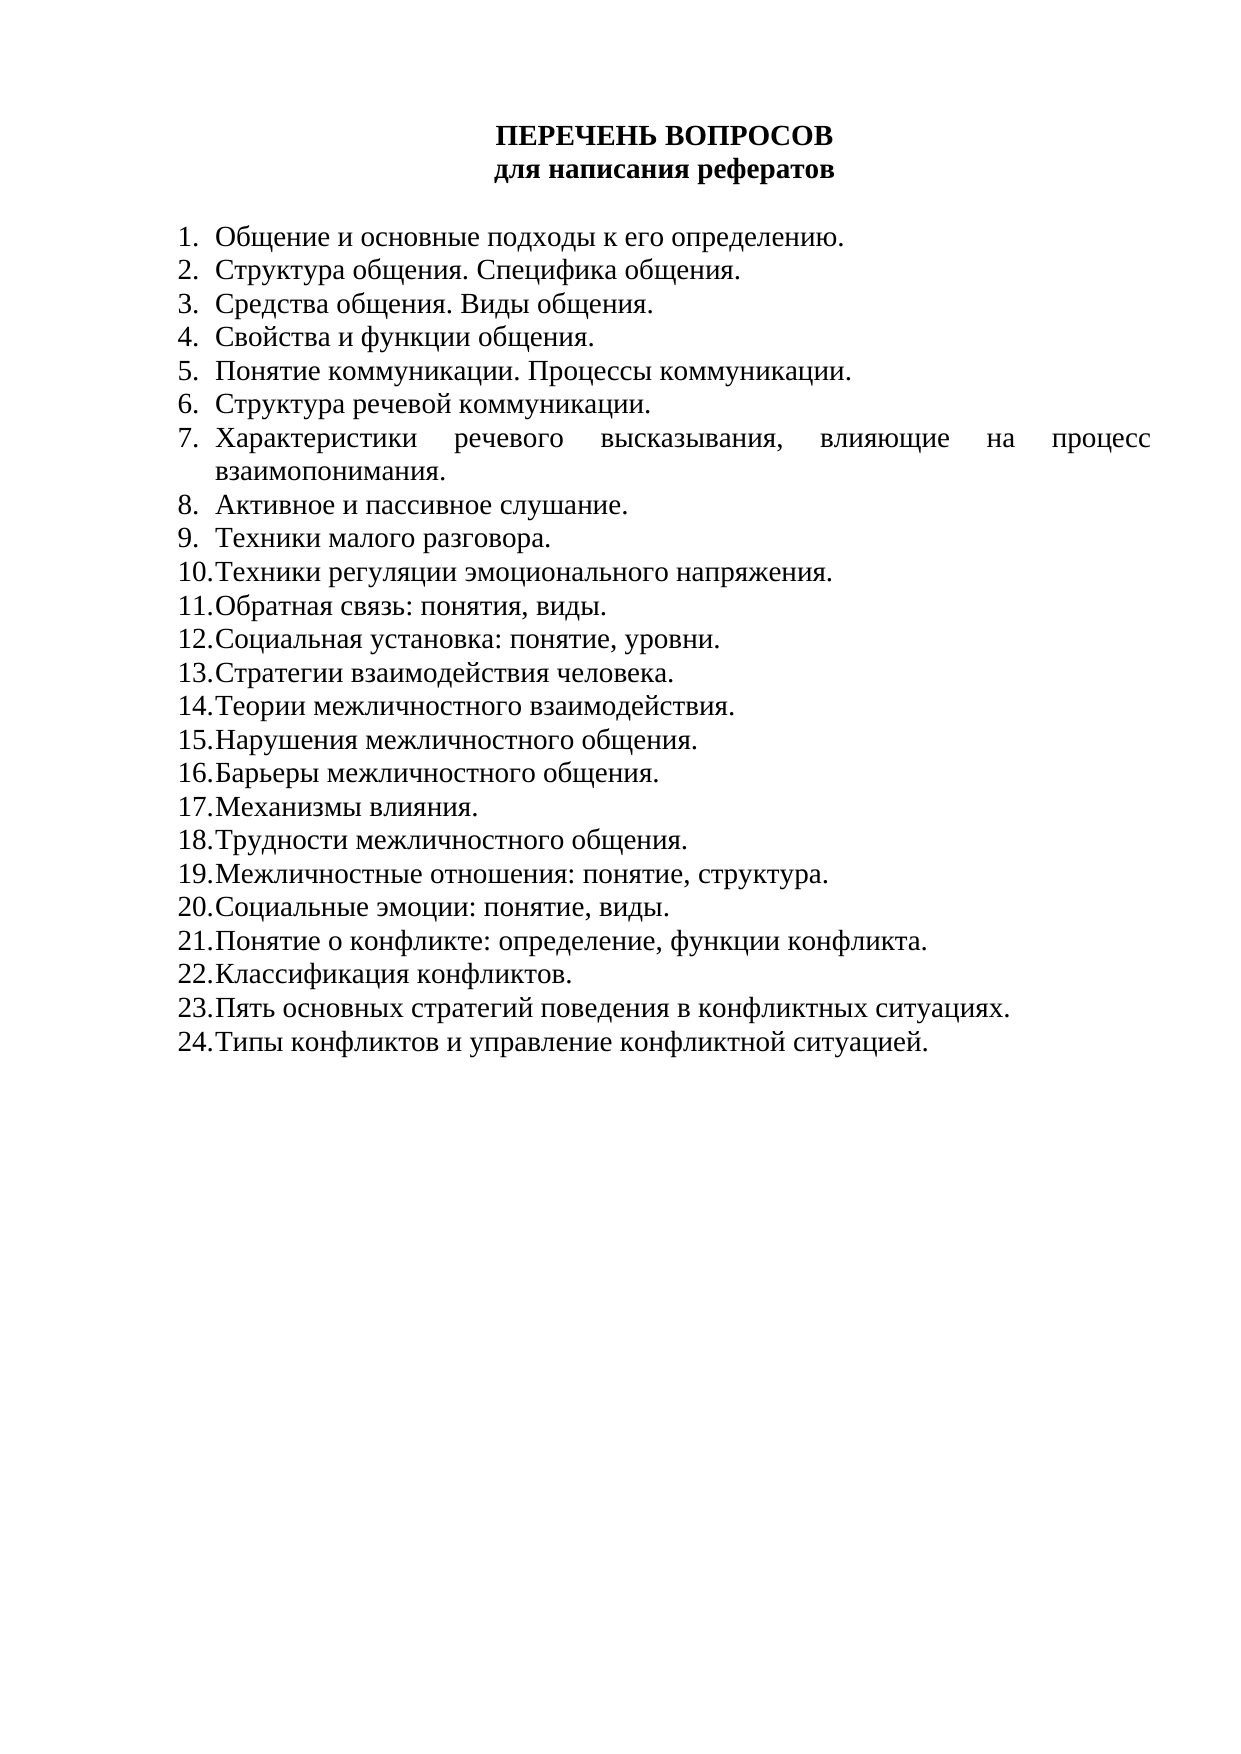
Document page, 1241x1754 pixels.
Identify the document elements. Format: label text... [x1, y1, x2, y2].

list Средства общения. Виды общения. [177, 286, 1152, 319]
list Техники малого разговора. [177, 521, 1152, 554]
text ПЕРЕЧЕНЬ ВОПРОСОВ [177, 118, 1152, 152]
list Понятие коммуникации. Процессы коммуникации. [177, 353, 1152, 386]
list Активное и пассивное слушание. [177, 487, 1152, 521]
list Барьеры межличностного общения. [177, 755, 1152, 789]
list Структура общения. Специфика общения. [177, 252, 1152, 286]
text для написания рефератов [177, 152, 1152, 185]
list Понятие о конфликте: определение, функции конфликта. [177, 923, 1152, 957]
list Общение и основные подходы к его определению. [177, 219, 1152, 252]
list Нарушения межличностного общения. [177, 722, 1152, 755]
list Техники регуляции эмоционального напряжения. [177, 554, 1152, 588]
list Обратная связь: понятия, виды. [177, 588, 1152, 621]
list Теории межличностного взаимодействия. [177, 688, 1152, 722]
list Типы конфликтов и управление конфликтной ситуацией. [177, 1024, 1152, 1057]
list Межличностные отношения: понятие, структура. [177, 856, 1152, 889]
list Классификация конфликтов. [177, 957, 1152, 990]
list Механизмы влияния. [177, 789, 1152, 822]
list Социальная установка: понятие, уровни. [177, 621, 1152, 655]
list Характеристики речевого высказывания, влияющие на процесс взаимопонимания. [177, 420, 1152, 487]
list Структура речевой коммуникации. [177, 386, 1152, 420]
list Трудности межличностного общения. [177, 822, 1152, 856]
list Пять основных стратегий поведения в конфликтных ситуациях. [177, 990, 1152, 1024]
list Свойства и функции общения. [177, 319, 1152, 353]
list Стратегии взаимодействия человека. [177, 655, 1152, 688]
list Социальные эмоции: понятие, виды. [177, 889, 1152, 923]
